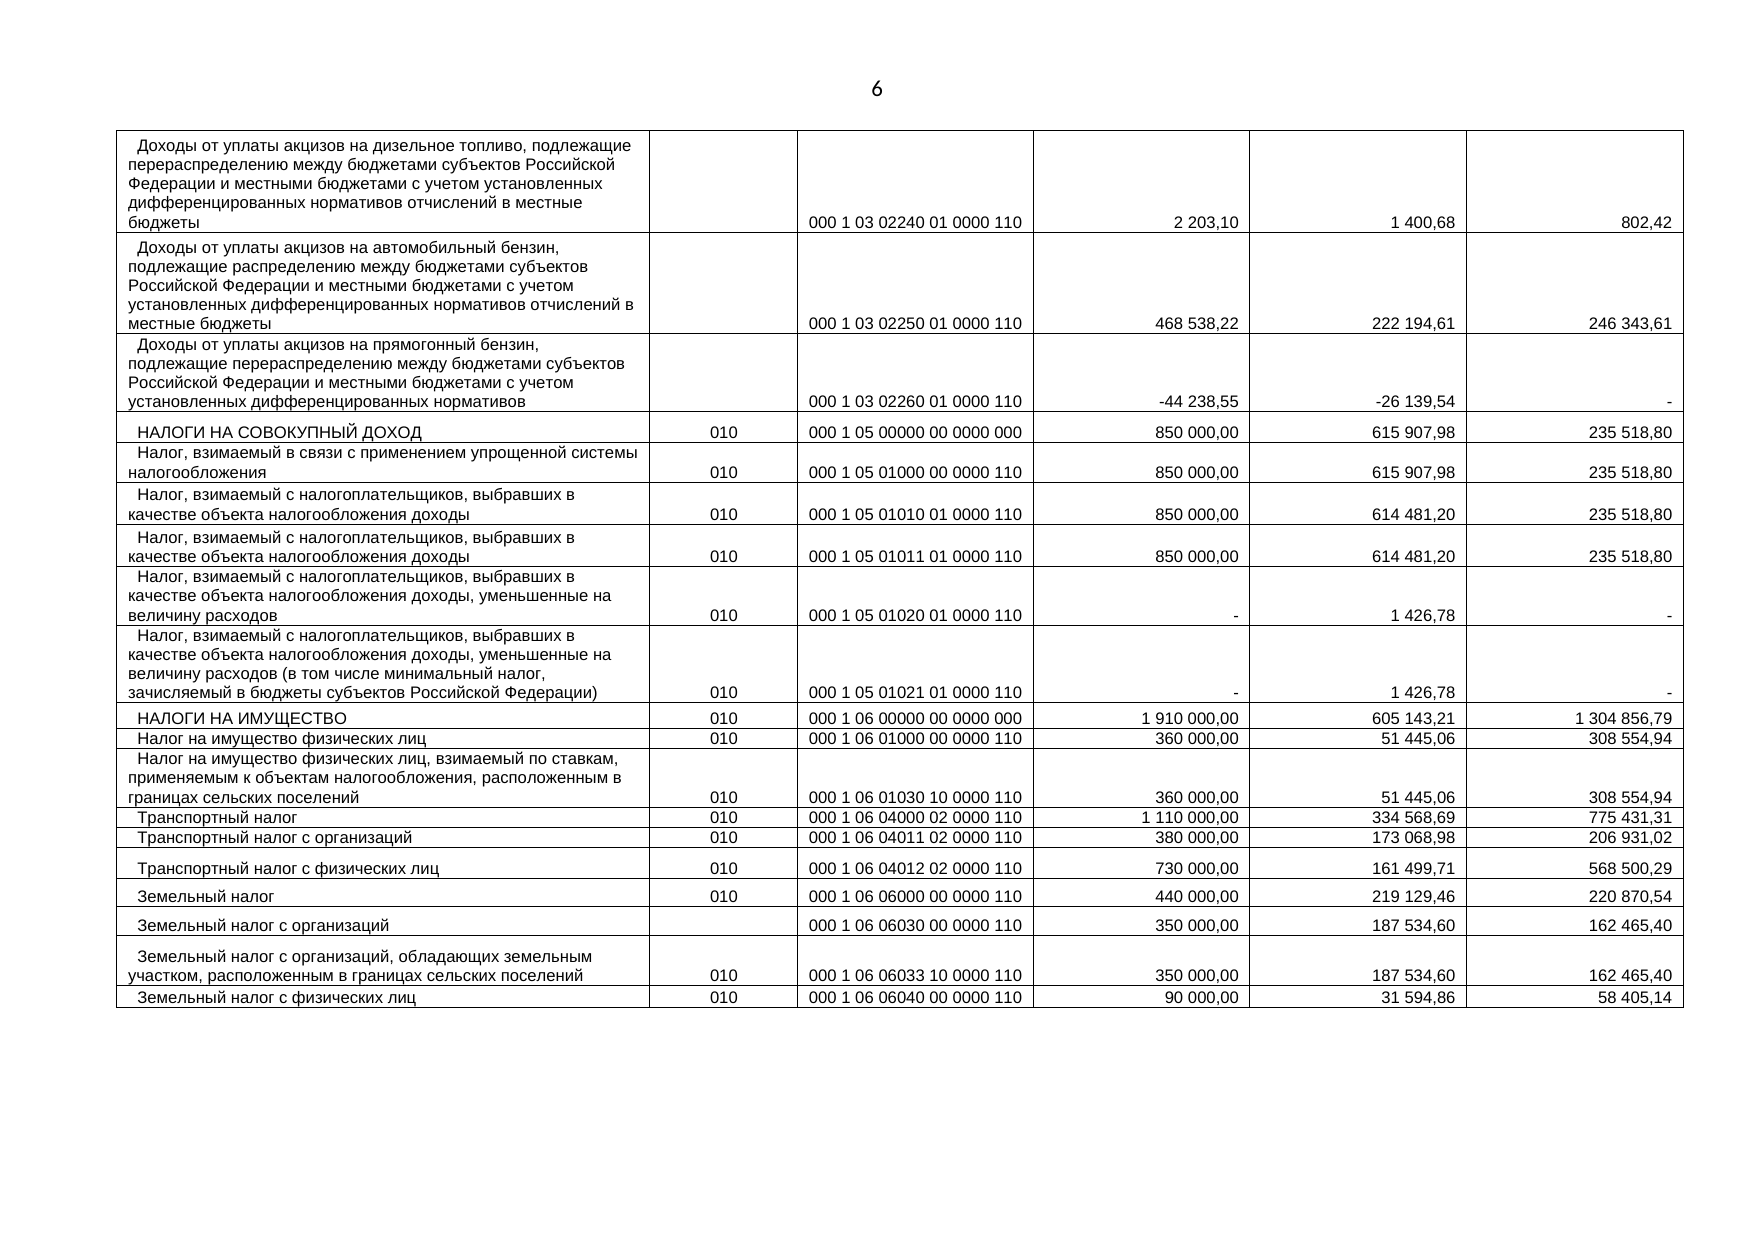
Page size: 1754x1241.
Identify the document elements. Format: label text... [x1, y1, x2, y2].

table_cell 010 [650, 848, 797, 878]
table_cell 440 000,00 [1034, 879, 1249, 906]
table_cell Земельный налог с организаций, обладающих земельным участком, расположенным в границах сельских поселений [117, 936, 649, 985]
table_cell 568 500,29 [1467, 848, 1683, 878]
table_cell 000 1 06 04012 02 0000 110 [798, 848, 1033, 878]
table_cell Налог, взимаемый с налогоплательщиков, выбравших в качестве объекта налогообложения доходы [117, 483, 649, 523]
table_cell 173 068,98 [1250, 828, 1466, 847]
table_cell 000 1 05 01011 01 0000 110 [798, 525, 1033, 566]
table_cell 1 400,68 [1250, 131, 1466, 232]
table_cell 350 000,00 [1034, 936, 1249, 985]
table_cell 850 000,00 [1034, 412, 1249, 442]
table_cell 235 518,80 [1467, 483, 1683, 523]
table_cell 58 405,14 [1467, 986, 1683, 1007]
table_cell 000 1 06 04011 02 0000 110 [798, 828, 1033, 847]
table_cell 162 465,40 [1467, 936, 1683, 985]
table_cell - [1467, 567, 1683, 624]
table_cell 1 304 856,79 [1467, 703, 1683, 728]
table_cell 000 1 03 02240 01 0000 110 [798, 131, 1033, 232]
table_cell 615 907,98 [1250, 443, 1466, 482]
table_cell 010 [650, 936, 797, 985]
table_cell 000 1 03 02260 01 0000 110 [798, 334, 1033, 411]
table_cell 010 [650, 443, 797, 482]
table_cell 308 554,94 [1467, 749, 1683, 807]
table_cell 51 445,06 [1250, 749, 1466, 807]
table_cell 162 465,40 [1467, 907, 1683, 935]
table_cell 010 [650, 703, 797, 728]
table_cell 235 518,80 [1467, 412, 1683, 442]
table_cell 000 1 06 01030 10 0000 110 [798, 749, 1033, 807]
table_cell 000 1 05 01010 01 0000 110 [798, 483, 1033, 523]
table_cell 730 000,00 [1034, 848, 1249, 878]
table_cell 850 000,00 [1034, 443, 1249, 482]
table_cell 222 194,61 [1250, 233, 1466, 333]
table_cell 010 [650, 412, 797, 442]
table_cell 614 481,20 [1250, 483, 1466, 523]
table_cell 614 481,20 [1250, 525, 1466, 566]
table_cell -26 139,54 [1250, 334, 1466, 411]
table_cell [650, 233, 797, 333]
table_cell - [1467, 334, 1683, 411]
table_cell 380 000,00 [1034, 828, 1249, 847]
table_cell 187 534,60 [1250, 936, 1466, 985]
table_cell Доходы от уплаты акцизов на прямогонный бензин, подлежащие перераспределению между бюджетами субъектов Российской Федерации и местными бюджетами с учетом установленных дифференцированных нормативов [117, 334, 649, 411]
table_cell 000 1 05 01000 00 0000 110 [798, 443, 1033, 482]
table_cell 1 426,78 [1250, 567, 1466, 624]
table_cell 000 1 06 06000 00 0000 110 [798, 879, 1033, 906]
table_cell 1 110 000,00 [1034, 808, 1249, 827]
table_cell 010 [650, 986, 797, 1007]
table_cell 000 1 05 01020 01 0000 110 [798, 567, 1033, 624]
table_cell 010 [650, 828, 797, 847]
table_cell 615 907,98 [1250, 412, 1466, 442]
table_cell 360 000,00 [1034, 729, 1249, 748]
table_cell - [1467, 626, 1683, 702]
table_cell НАЛОГИ НА СОВОКУПНЫЙ ДОХОД [117, 412, 649, 442]
table_cell - [1034, 567, 1249, 624]
table_cell 010 [650, 729, 797, 748]
table_cell Земельный налог с организаций [117, 907, 649, 935]
table_cell Земельный налог [117, 879, 649, 906]
table_cell Доходы от уплаты акцизов на автомобильный бензин, подлежащие распределению между бюджетами субъектов Российской Федерации и местными бюджетами с учетом установленных дифференцированных нормативов отчислений в местные бюджеты [117, 233, 649, 333]
table_cell 350 000,00 [1034, 907, 1249, 935]
table_cell 000 1 03 02250 01 0000 110 [798, 233, 1033, 333]
table_cell 000 1 06 06030 00 0000 110 [798, 907, 1033, 935]
table_cell [650, 334, 797, 411]
table_cell Транспортный налог с физических лиц [117, 848, 649, 878]
table_cell 235 518,80 [1467, 443, 1683, 482]
table_cell 010 [650, 525, 797, 566]
table_cell 000 1 06 06033 10 0000 110 [798, 936, 1033, 985]
table_cell -44 238,55 [1034, 334, 1249, 411]
table_cell 206 931,02 [1467, 828, 1683, 847]
table_cell 2 203,10 [1034, 131, 1249, 232]
table_cell 161 499,71 [1250, 848, 1466, 878]
table_cell 802,42 [1467, 131, 1683, 232]
table_cell 219 129,46 [1250, 879, 1466, 906]
table_cell 235 518,80 [1467, 525, 1683, 566]
table_cell Транспортный налог с организаций [117, 828, 649, 847]
table_cell 010 [650, 879, 797, 906]
table_cell 220 870,54 [1467, 879, 1683, 906]
table_cell 334 568,69 [1250, 808, 1466, 827]
table_cell Налог, взимаемый с налогоплательщиков, выбравших в качестве объекта налогообложения доходы, уменьшенные на величину расходов [117, 567, 649, 624]
table_cell 90 000,00 [1034, 986, 1249, 1007]
table_cell Земельный налог с физических лиц [117, 986, 649, 1007]
table_cell 31 594,86 [1250, 986, 1466, 1007]
table_cell - [1034, 626, 1249, 702]
table_cell 187 534,60 [1250, 907, 1466, 935]
table_cell 010 [650, 626, 797, 702]
table_cell 308 554,94 [1467, 729, 1683, 748]
table_cell 1 426,78 [1250, 626, 1466, 702]
table_cell 000 1 06 01000 00 0000 110 [798, 729, 1033, 748]
table_cell 468 538,22 [1034, 233, 1249, 333]
table_cell 010 [650, 808, 797, 827]
table_cell 000 1 05 00000 00 0000 000 [798, 412, 1033, 442]
table_cell 000 1 05 01021 01 0000 110 [798, 626, 1033, 702]
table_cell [117, 131, 649, 232]
table_cell 850 000,00 [1034, 525, 1249, 566]
table_cell 000 1 06 00000 00 0000 000 [798, 703, 1033, 728]
table_cell 010 [650, 483, 797, 523]
table_cell 775 431,31 [1467, 808, 1683, 827]
table_cell 010 [650, 749, 797, 807]
table_cell 246 343,61 [1467, 233, 1683, 333]
table_cell 360 000,00 [1034, 749, 1249, 807]
table_cell Налог на имущество физических лиц, взимаемый по ставкам, применяемым к объектам налогообложения, расположенным в границах сельских поселений [117, 749, 649, 807]
table_cell 000 1 06 04000 02 0000 110 [798, 808, 1033, 827]
table_cell Транспортный налог [117, 808, 649, 827]
table_cell НАЛОГИ НА ИМУЩЕСТВО [117, 703, 649, 728]
table_cell Налог, взимаемый в связи с применением упрощенной системы налогообложения [117, 443, 649, 482]
table_cell 010 [650, 567, 797, 624]
table_cell 1 910 000,00 [1034, 703, 1249, 728]
table_cell Налог, взимаемый с налогоплательщиков, выбравших в качестве объекта налогообложения доходы [117, 525, 649, 566]
table_cell [650, 907, 797, 935]
table_cell [650, 131, 797, 232]
table_cell 605 143,21 [1250, 703, 1466, 728]
table_cell 850 000,00 [1034, 483, 1249, 523]
table_cell 000 1 06 06040 00 0000 110 [798, 986, 1033, 1007]
table_cell Налог, взимаемый с налогоплательщиков, выбравших в качестве объекта налогообложения доходы, уменьшенные на величину расходов (в том числе минимальный налог, зачисляемый в бюджеты субъектов Российской Федерации) [117, 626, 649, 702]
table_cell 51 445,06 [1250, 729, 1466, 748]
table_cell Налог на имущество физических лиц [117, 729, 649, 748]
